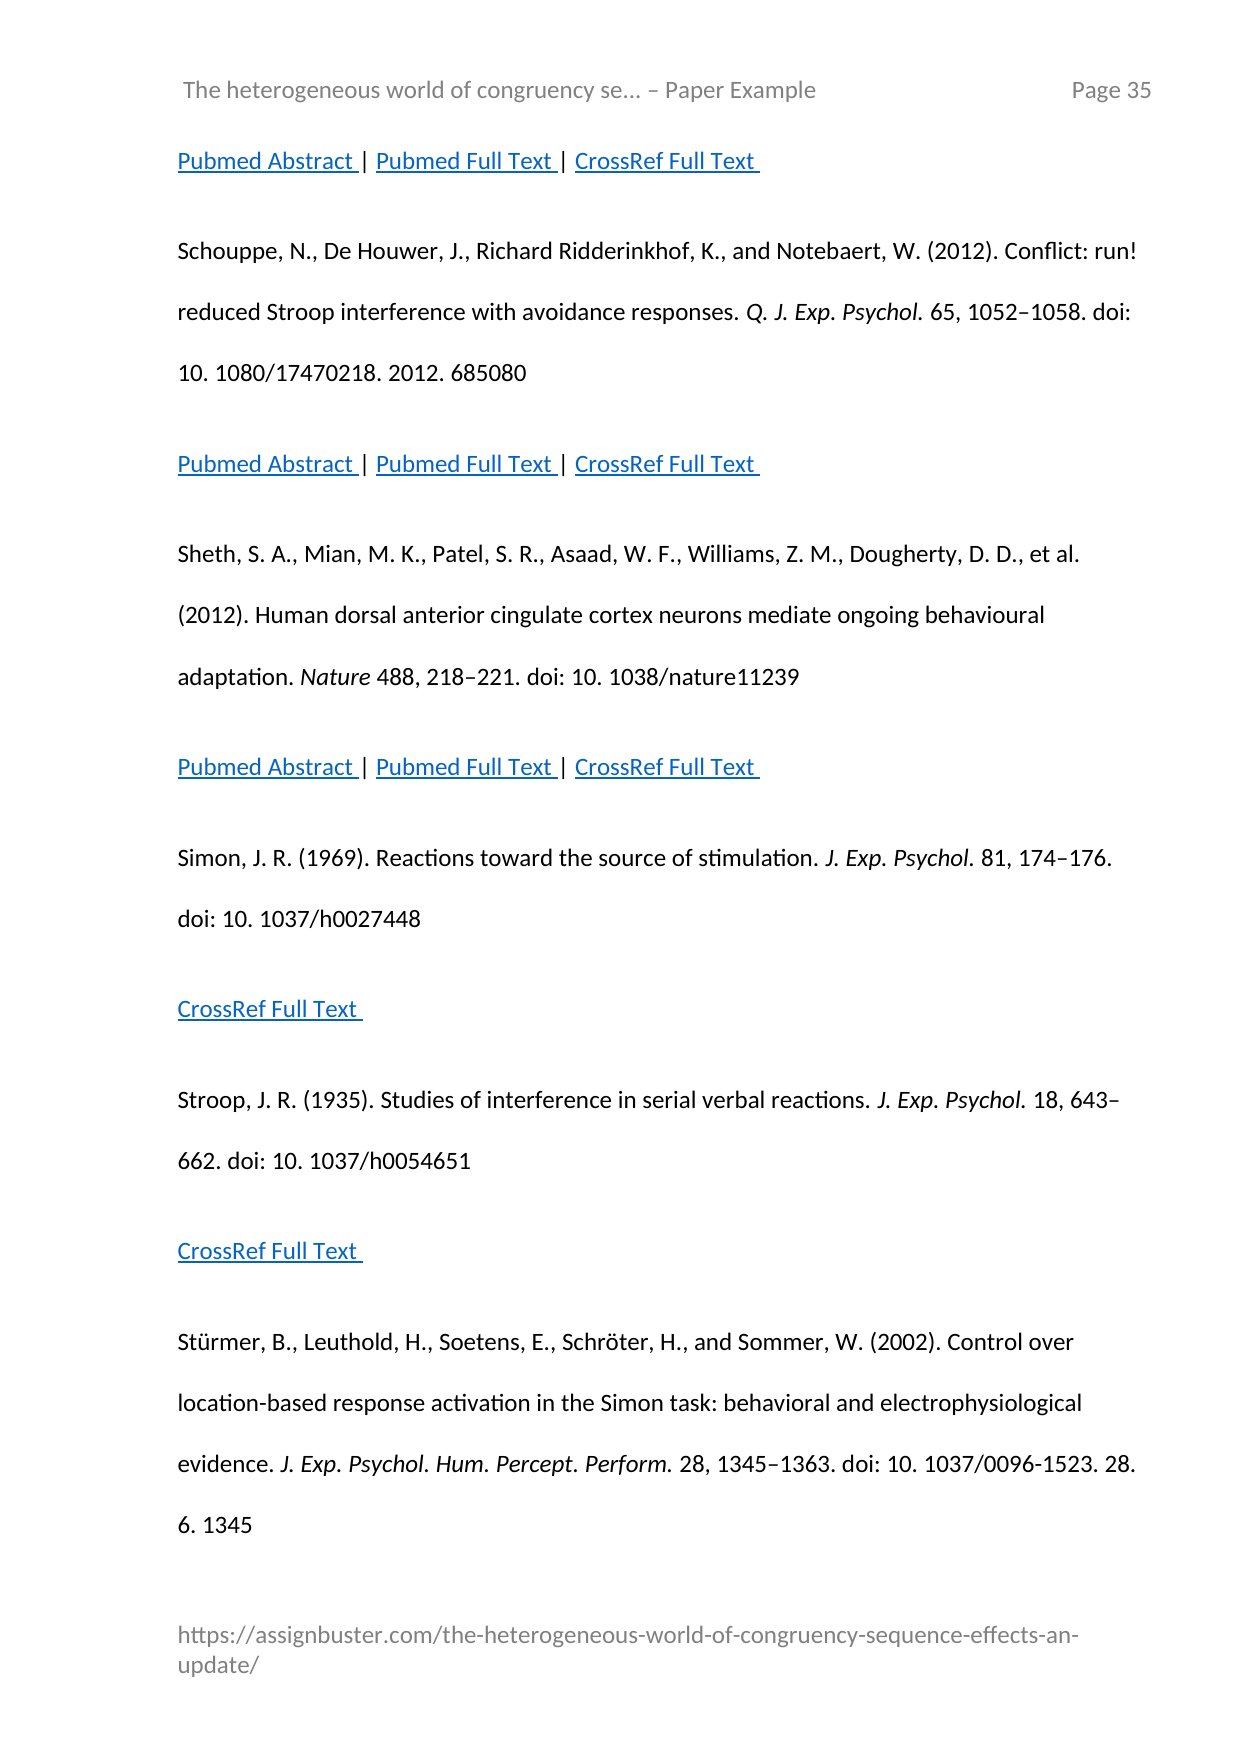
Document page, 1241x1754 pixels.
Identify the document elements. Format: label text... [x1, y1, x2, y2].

text Stroop, J. R. (1935). Studies of interference in serial verbal reactions. J. Exp. Psychol. 18, 643–662. doi: 10. 1037/h0054651 [177, 1084, 1152, 1175]
text Simon, J. R. (1969). Reactions toward the source of stimulation. J. Exp. Psychol. 81, 174–176. doi: 10. 1037/h0027448 [177, 842, 1152, 933]
text Pubmed Abstract | Pubmed Full Text | CrossRef Full Text [177, 448, 1152, 479]
text Stürmer, B., Leuthold, H., Soetens, E., Schröter, H., and Sommer, W. (2002). Control over location-based response activation in the Simon task: behavioral and electrophysiological evidence. J. Exp. Psychol. Hum. Percept. Perform. 28, 1345–1363. doi: 10. 1037/0096-1523. 28. 6. 1345 [177, 1326, 1152, 1539]
text Pubmed Abstract | Pubmed Full Text | CrossRef Full Text [177, 145, 1152, 176]
text Sheth, S. A., Mian, M. K., Patel, S. R., Asaad, W. F., Williams, Z. M., Dougherty, D. D., et al. (2012). Human dorsal anterior cingulate cortex neurons mediate ongoing behavioural adaptation. Nature 488, 218–221. doi: 10. 1038/nature11239 [177, 539, 1152, 691]
text Schouppe, N., De Houwer, J., Richard Ridderinkhof, K., and Notebaert, W. (2012). Conflict: run! reduced Stroop interference with avoidance responses. Q. J. Exp. Psychol. 65, 1052–1058. doi: 10. 1080/17470218. 2012. 685080 [177, 236, 1152, 388]
text CrossRef Full Text [177, 1235, 1152, 1266]
text Pubmed Abstract | Pubmed Full Text | CrossRef Full Text [177, 751, 1152, 782]
text CrossRef Full Text [177, 993, 1152, 1024]
